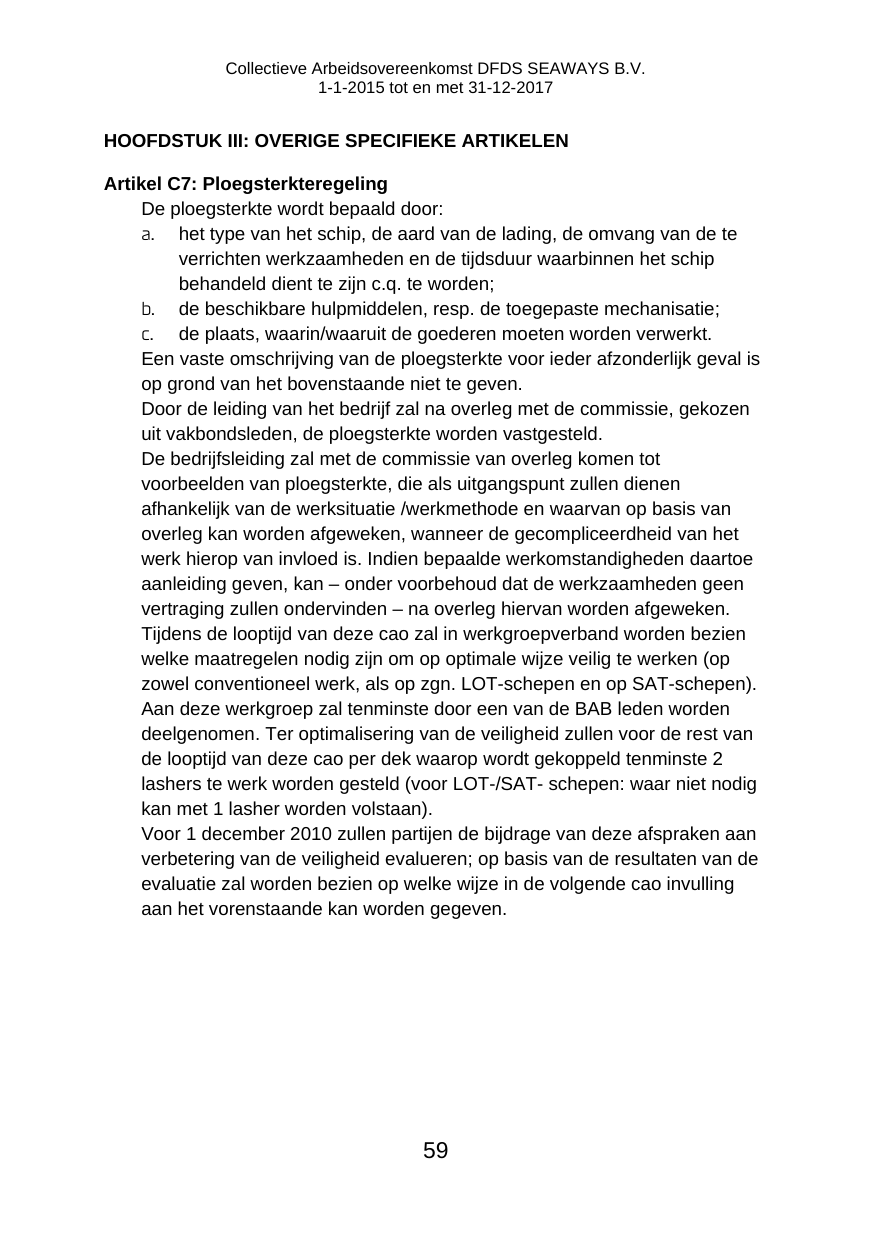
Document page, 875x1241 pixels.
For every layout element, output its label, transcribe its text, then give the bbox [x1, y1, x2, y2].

text Door de leiding van het bedrijf zal na overleg met de commissie, gekozen uit vakbondsleden, de ploegsterkte worden vastgesteld. [141, 394, 768, 444]
text De ploegsterkte wordt bepaald door: [141, 194, 768, 219]
text Voor 1 december 2010 zullen partijen de bijdrage van deze afspraken aan verbetering van de veiligheid evalueren; op basis van de resultaten van de evaluatie zal worden bezien op welke wijze in de volgende cao invulling aan het vorenstaande kan worden gegeven. [141, 819, 768, 919]
list de plaats, waarin/waaruit de goederen moeten worden verwerkt. [141, 319, 768, 344]
subtitle Artikel C7: Ploegsterkteregeling [103, 173, 768, 194]
text De bedrijfsleiding zal met de commissie van overleg komen tot voorbeelden van ploegsterkte, die als uitgangspunt zullen dienen afhankelijk van de werksituatie /werkmethode en waarvan op basis van overleg kan worden afgeweken, wanneer de gecompliceerdheid van het werk hierop van invloed is. Indien bepaalde werkomstandigheden daartoe aanleiding geven, kan – onder voorbehoud dat de werkzaamheden geen vertraging zullen ondervinden – na overleg hiervan worden afgeweken. [141, 444, 768, 619]
list het type van het schip, de aard van de lading, de omvang van de te verrichten werkzaamheden en de tijdsduur waarbinnen het schip behandeld dient te zijn c.q. te worden; [141, 219, 768, 294]
text Tijdens de looptijd van deze cao zal in werkgroepverband worden bezien welke maatregelen nodig zijn om op optimale wijze veilig te werken (op zowel conventioneel werk, als op zgn. LOT-schepen en op SAT-schepen). Aan deze werkgroep zal tenminste door een van de BAB leden worden deelgenomen. Ter optimalisering van de veiligheid zullen voor de rest van de looptijd van deze cao per dek waarop wordt gekoppeld tenminste 2 lashers te werk worden gesteld (voor LOT-/SAT- schepen: waar niet nodig kan met 1 lasher worden volstaan). [141, 619, 768, 819]
subtitle Hoofdstuk III: Overige specifieke artikelen [103, 130, 768, 151]
text Een vaste omschrijving van de ploegsterkte voor ieder afzonderlijk geval is op grond van het bovenstaande niet te geven. [141, 344, 768, 394]
list de beschikbare hulpmiddelen, resp. de toegepaste mechanisatie; [141, 294, 768, 319]
